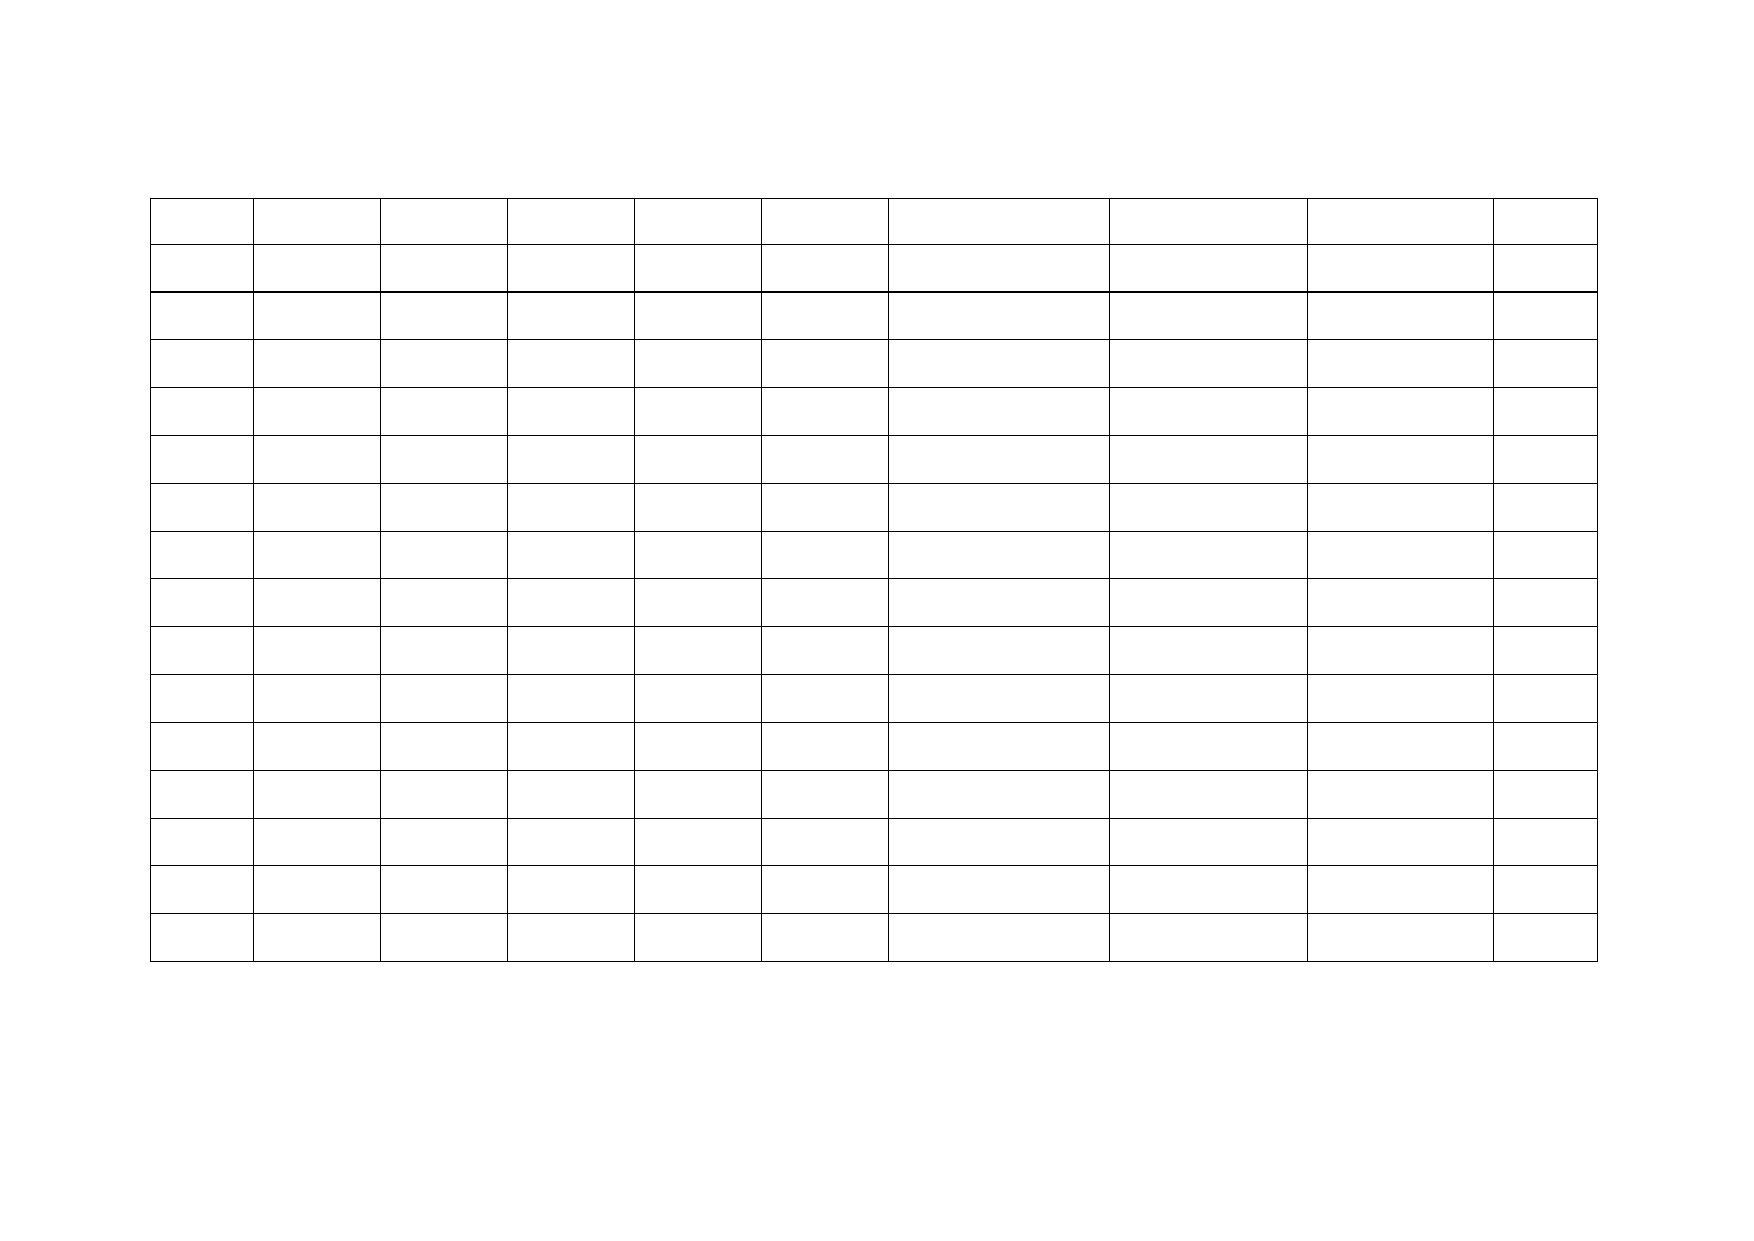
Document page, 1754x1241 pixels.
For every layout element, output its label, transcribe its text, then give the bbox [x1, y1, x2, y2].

table_cell [1494, 532, 1597, 578]
table_cell [381, 245, 507, 291]
table_cell [254, 627, 380, 674]
table_cell [1308, 866, 1493, 913]
table_cell [1308, 819, 1493, 865]
table_cell [508, 627, 634, 674]
table_cell [635, 675, 761, 722]
table_cell [151, 436, 253, 483]
table_cell [889, 293, 1109, 339]
table_cell [1494, 579, 1597, 626]
table_cell [1494, 627, 1597, 674]
table_cell [1494, 819, 1597, 865]
table_cell [889, 245, 1109, 291]
table_cell [889, 771, 1109, 817]
table_cell [1110, 532, 1307, 578]
table_header 样品名称 [889, 199, 1109, 244]
table_cell [889, 436, 1109, 483]
table_cell [1494, 436, 1597, 483]
table_cell [635, 819, 761, 865]
table_cell [889, 532, 1109, 578]
table_cell [508, 436, 634, 483]
table_header 学院 [254, 199, 380, 244]
table_cell [1308, 532, 1493, 578]
table_cell [254, 579, 380, 626]
table_cell [762, 293, 888, 339]
table_cell [889, 579, 1109, 626]
table_cell [762, 914, 888, 961]
table_cell [635, 436, 761, 483]
table_cell [1494, 914, 1597, 961]
table_cell [1110, 293, 1307, 339]
table_header 谱图名称及编号 [1110, 199, 1307, 244]
table_cell [151, 627, 253, 674]
table_cell [254, 340, 380, 387]
table_cell [151, 388, 253, 435]
table_cell [762, 675, 888, 722]
table_cell [762, 627, 888, 674]
table_header 工号 [635, 199, 761, 244]
table_cell [254, 436, 380, 483]
table_cell [1110, 914, 1307, 961]
table_cell [1110, 819, 1307, 865]
table_cell [508, 340, 634, 387]
table_cell [151, 245, 253, 291]
table_cell [508, 245, 634, 291]
table_cell [151, 532, 253, 578]
table_header 联系电话 [762, 199, 888, 244]
table_cell [635, 771, 761, 817]
table_cell [762, 245, 888, 291]
table_cell [635, 245, 761, 291]
table_cell [1494, 866, 1597, 913]
table_cell [635, 388, 761, 435]
table_cell [635, 484, 761, 531]
table_cell [254, 484, 380, 531]
table_cell [151, 866, 253, 913]
table_cell [1494, 293, 1597, 339]
table_cell [762, 532, 888, 578]
table_cell [635, 293, 761, 339]
table_cell [889, 819, 1109, 865]
table_cell [381, 914, 507, 961]
table_cell [889, 675, 1109, 722]
table_cell [1494, 723, 1597, 769]
table_cell [1308, 579, 1493, 626]
table_cell [1308, 771, 1493, 817]
table_cell [1308, 723, 1493, 769]
table_cell [1494, 388, 1597, 435]
table_header 送样人 [508, 199, 634, 244]
table_cell [1110, 245, 1307, 291]
table_cell [508, 819, 634, 865]
table_cell [762, 771, 888, 817]
table_cell [254, 388, 380, 435]
table_cell [635, 866, 761, 913]
table_header 备注 [1494, 199, 1597, 244]
table_cell [1308, 340, 1493, 387]
table_cell [151, 675, 253, 722]
table_cell [635, 723, 761, 769]
table_cell [151, 484, 253, 531]
table_cell [151, 723, 253, 769]
table_cell [635, 340, 761, 387]
table_cell [151, 819, 253, 865]
table_cell [1308, 675, 1493, 722]
table_cell [762, 388, 888, 435]
table_cell [381, 819, 507, 865]
table_cell [508, 293, 634, 339]
table_cell [381, 436, 507, 483]
table_cell [508, 723, 634, 769]
table_cell [508, 484, 634, 531]
table_cell [254, 532, 380, 578]
table_cell [762, 484, 888, 531]
table_cell [1494, 340, 1597, 387]
table_header 课题组 [381, 199, 507, 244]
table_cell [1110, 340, 1307, 387]
table_cell [508, 914, 634, 961]
table_cell [151, 340, 253, 387]
table_cell [381, 388, 507, 435]
table_cell [508, 532, 634, 578]
table_cell [889, 340, 1109, 387]
table_cell [254, 819, 380, 865]
table_cell [635, 532, 761, 578]
table_cell [762, 436, 888, 483]
table_cell [254, 675, 380, 722]
table_header 日期 [151, 199, 253, 244]
table_cell [254, 914, 380, 961]
table_cell [635, 627, 761, 674]
table_cell [508, 771, 634, 817]
table_cell [381, 579, 507, 626]
table_cell [1494, 771, 1597, 817]
table_cell [381, 866, 507, 913]
table_cell [889, 627, 1109, 674]
table_cell [151, 914, 253, 961]
table_cell [1110, 675, 1307, 722]
table_cell [762, 866, 888, 913]
table_cell [889, 388, 1109, 435]
table_cell [1308, 914, 1493, 961]
table_cell [1308, 627, 1493, 674]
table_cell [381, 723, 507, 769]
table_cell [381, 771, 507, 817]
table_cell [1308, 245, 1493, 291]
table_cell [1308, 388, 1493, 435]
table_cell [151, 771, 253, 817]
table_cell [381, 293, 507, 339]
table_cell [381, 484, 507, 531]
table_cell [889, 484, 1109, 531]
table_cell [762, 579, 888, 626]
table_cell [1110, 866, 1307, 913]
table_cell [508, 675, 634, 722]
table_cell [889, 723, 1109, 769]
table_cell [381, 627, 507, 674]
table_cell [1110, 723, 1307, 769]
table_cell [381, 675, 507, 722]
table_cell [1110, 436, 1307, 483]
table_cell [1110, 484, 1307, 531]
table_cell [1494, 245, 1597, 291]
table_cell [254, 866, 380, 913]
table_cell [889, 914, 1109, 961]
table_cell [1494, 675, 1597, 722]
table_cell [889, 866, 1109, 913]
table_cell [1494, 484, 1597, 531]
table_cell [762, 340, 888, 387]
table_cell [762, 819, 888, 865]
table_cell [151, 579, 253, 626]
table_cell [381, 340, 507, 387]
table_cell [1110, 579, 1307, 626]
table_cell [151, 293, 253, 339]
table_cell [508, 579, 634, 626]
table_cell [381, 532, 507, 578]
table_cell [762, 723, 888, 769]
table_cell [1110, 388, 1307, 435]
table_cell [1308, 484, 1493, 531]
table_cell [508, 866, 634, 913]
table_cell [508, 388, 634, 435]
table_cell [1110, 771, 1307, 817]
table_cell [1308, 293, 1493, 339]
table_cell [1308, 436, 1493, 483]
table_header 溶剂 [1308, 199, 1493, 244]
table_cell [635, 579, 761, 626]
table_cell [254, 293, 380, 339]
table_cell [635, 914, 761, 961]
table_cell [1110, 627, 1307, 674]
table_cell [254, 245, 380, 291]
table_cell [254, 771, 380, 817]
table_cell [254, 723, 380, 769]
